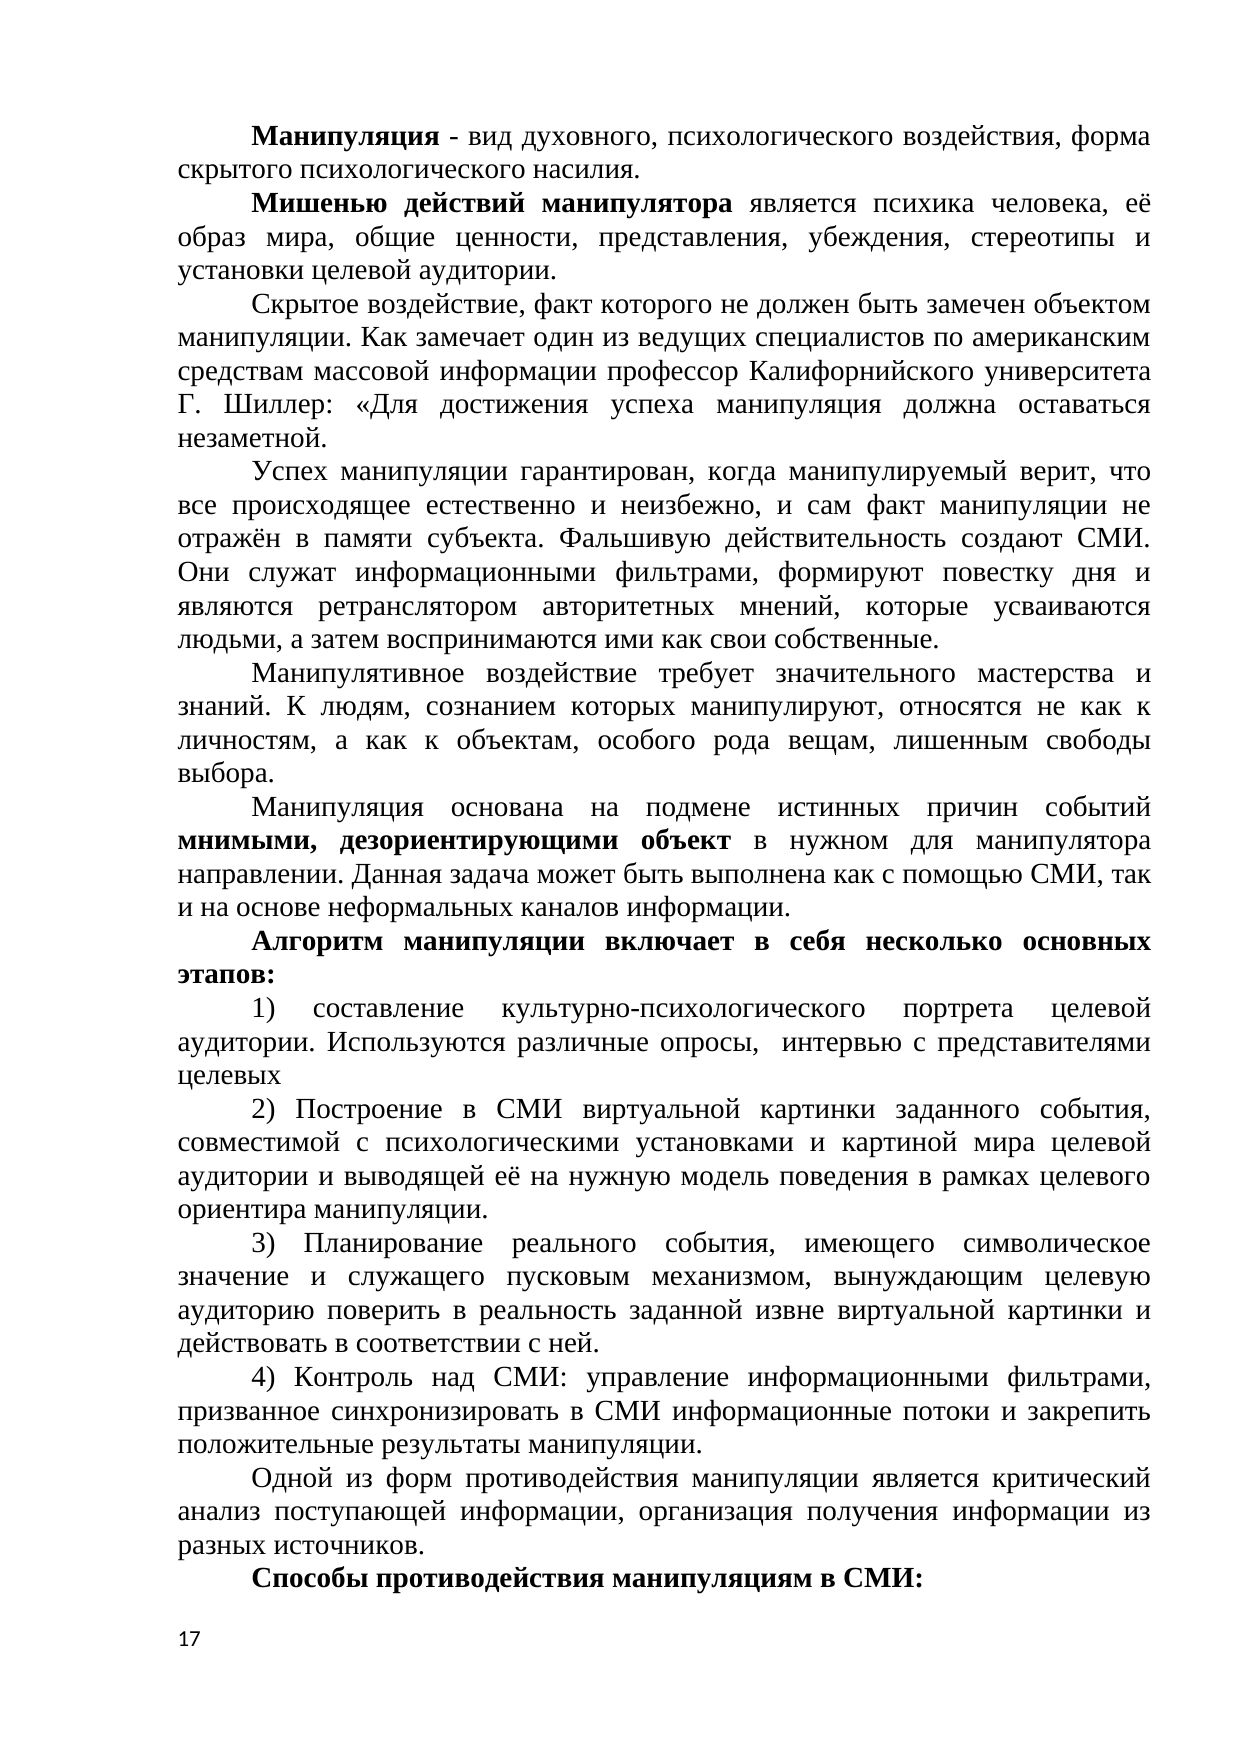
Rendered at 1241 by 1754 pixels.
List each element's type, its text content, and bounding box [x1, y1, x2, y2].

text Мишенью действий манипулятора является психика человека, её образ мира, общие ценности, представления, убеждения, стереотипы и установки целевой аудитории. [177, 185, 1152, 286]
text Манипуляция основана на подмене истинных причин событий мнимыми, дезориентирующими объект в нужном для манипулятора направлении. Данная задача может быть выполнена как с помощью СМИ, так и на основе неформальных каналов информации. [177, 789, 1152, 923]
text Скрытое воздействие, факт которого не должен быть замечен объектом манипуляции. Как замечает один из ведущих специалистов по американским средствам массовой информации профессор Калифорнийского университета Г. Шиллер: «Для достижения успеха манипуляция должна оставаться незаметной. [177, 286, 1152, 453]
text 2) Построение в СМИ виртуальной картинки заданного события, совместимой с психологическими установками и картиной мира целевой аудитории и выводящей её на нужную модель поведения в рамках целевого ориентира манипуляции. [177, 1091, 1152, 1225]
text 1) составление культурно-психологического портрета целевой аудитории. Используются различные опросы, интервью с представителями целевых [177, 990, 1152, 1091]
text 3) Планирование реального события, имеющего символическое значение и служащего пусковым механизмом, вынуждающим целевую аудиторию поверить в реальность заданной извне виртуальной картинки и действовать в соответствии с ней. [177, 1225, 1152, 1359]
text Алгоритм манипуляции включает в себя несколько основных этапов: [177, 923, 1152, 990]
text Манипулятивное воздействие требует значительного мастерства и знаний. К людям, сознанием которых манипулируют, относятся не как к личностям, а как к объектам, особого рода вещам, лишенным свободы выбора. [177, 655, 1152, 789]
text Способы противодействия манипуляциям в СМИ: [177, 1560, 1152, 1594]
text Одной из форм противодействия манипуляции является критический анализ поступающей информации, организация получения информации из разных источников. [177, 1460, 1152, 1560]
text 4) Контроль над СМИ: управление информационными фильтрами, призванное синхронизировать в СМИ информационные потоки и закрепить положительные результаты манипуляции. [177, 1359, 1152, 1460]
text Успех манипуляции гарантирован, когда манипулируемый верит, что все происходящее естественно и неизбежно, и сам факт манипуляции не отражён в памяти субъекта. Фальшивую действительность создают СМИ. Они служат информационными фильтрами, формируют повестку дня и являются ретранслятором авторитетных мнений, которые усваиваются людьми, а затем воспринимаются ими как свои собственные. [177, 453, 1152, 655]
text Манипуляция - вид духовного, психологического воздействия, форма скрытого психологического насилия. [177, 118, 1152, 185]
